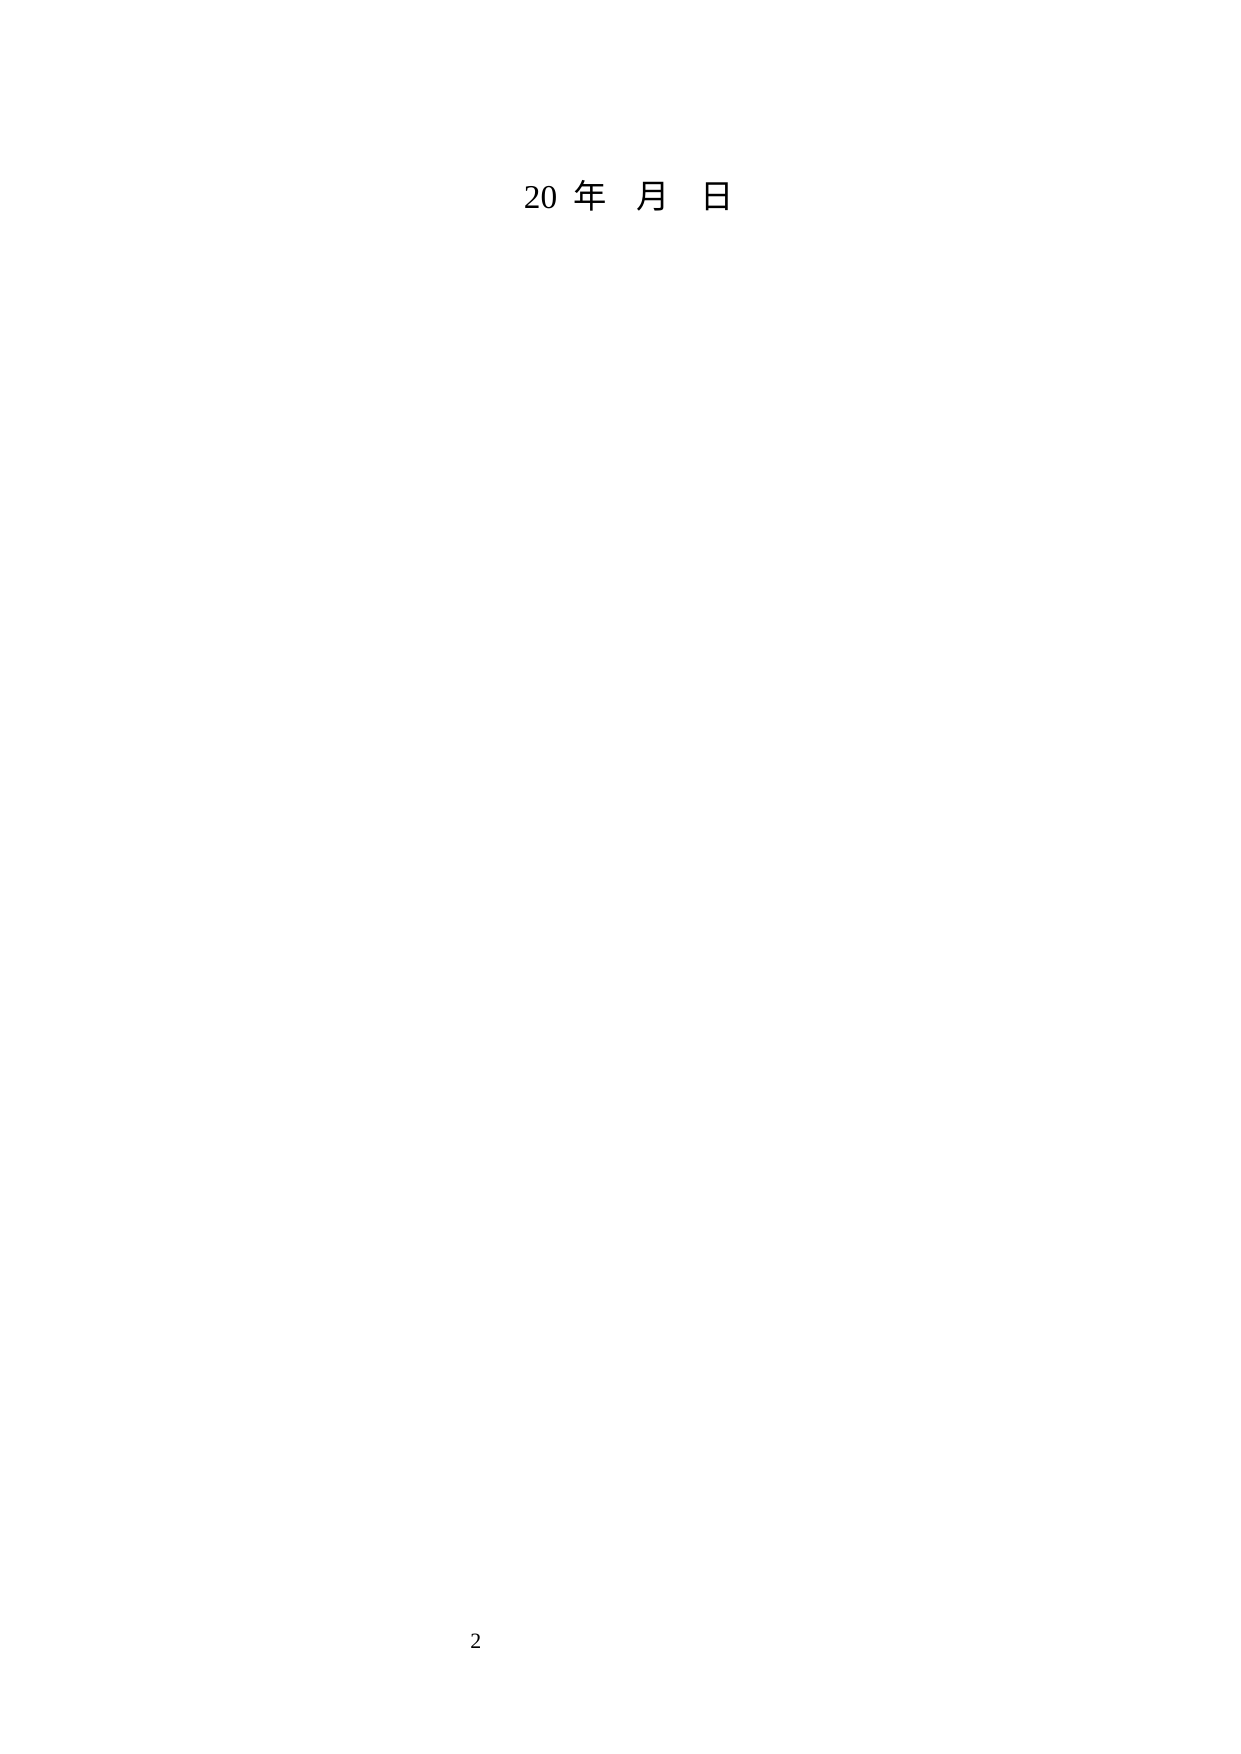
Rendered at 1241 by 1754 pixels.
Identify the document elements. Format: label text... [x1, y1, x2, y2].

text 20 年 月 日 [187, 162, 1053, 227]
